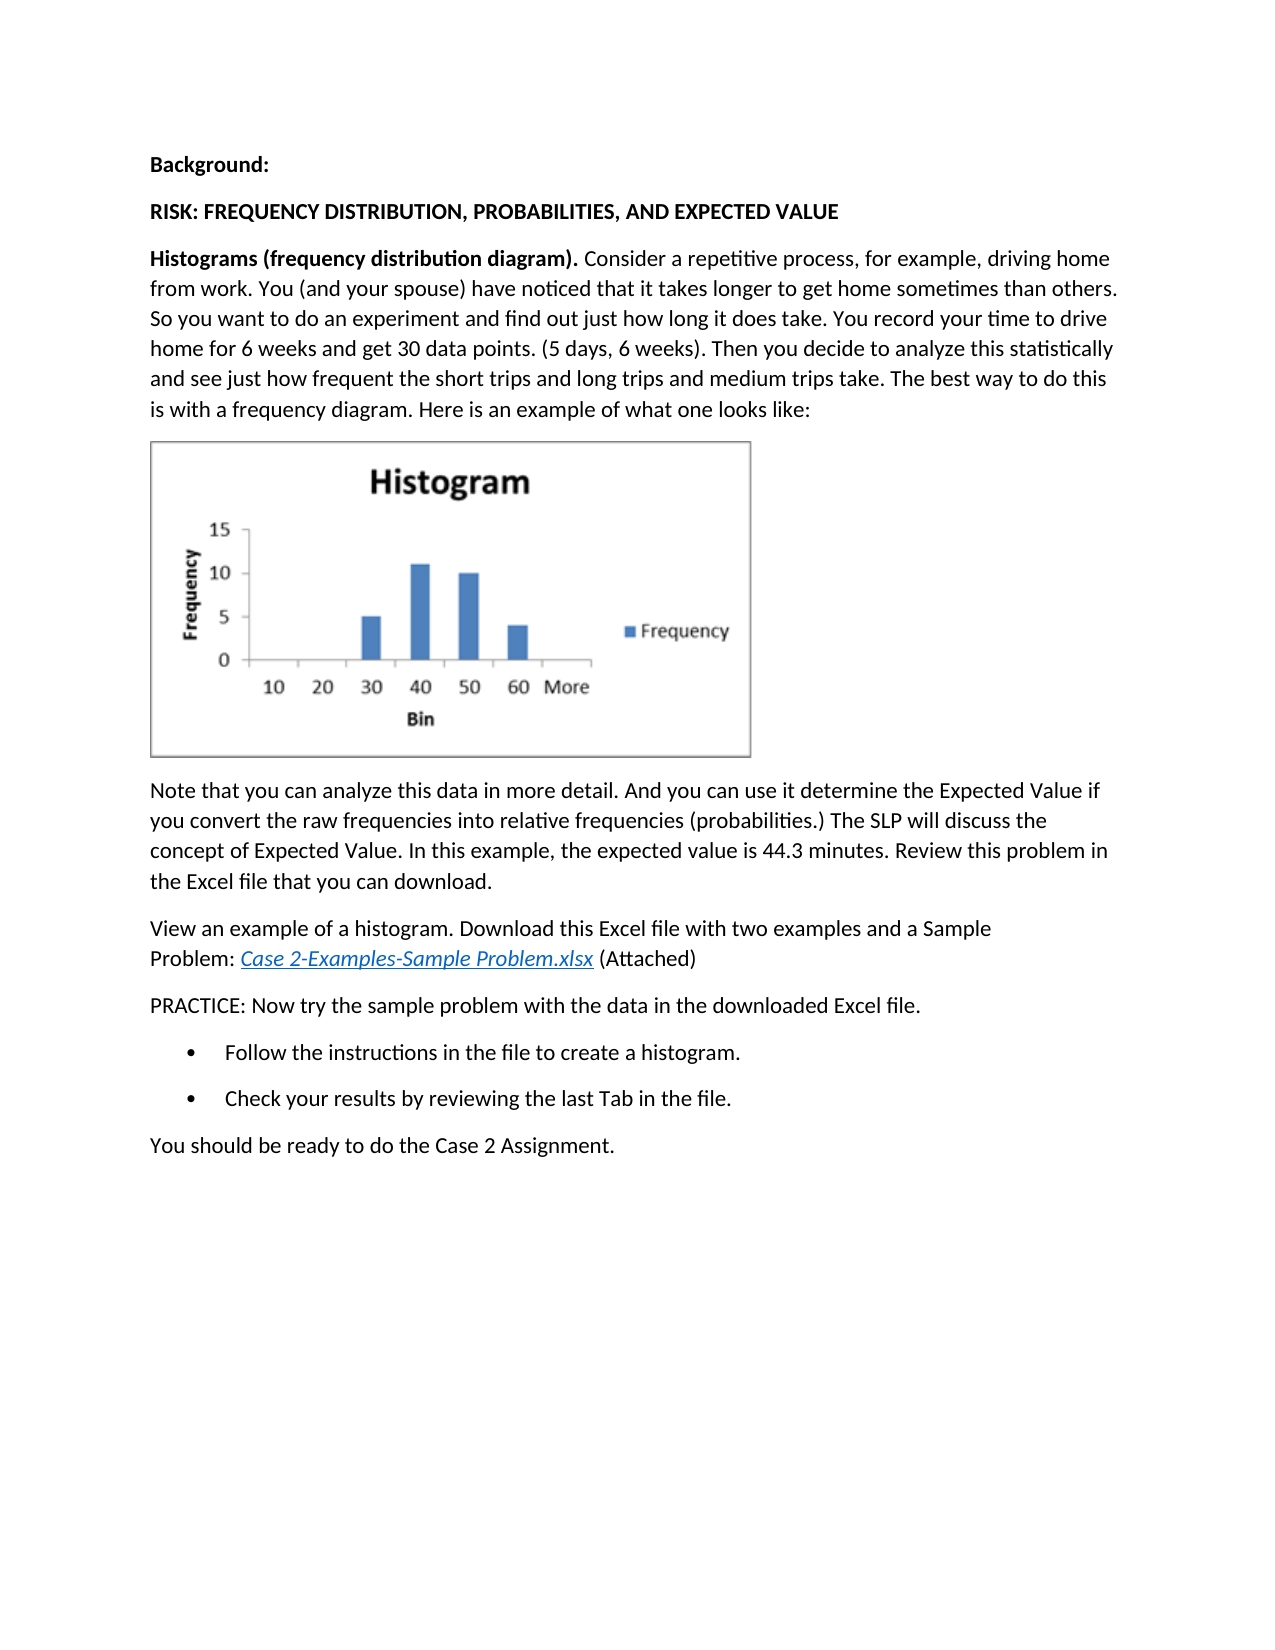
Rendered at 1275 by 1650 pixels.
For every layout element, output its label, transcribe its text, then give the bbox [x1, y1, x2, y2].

text You should be ready to do the Case 2 Assignment. [150, 1131, 1125, 1159]
text RISK: FREQUENCY DISTRIBUTION, PROBABILITIES, AND EXPECTED VALUE [150, 197, 1125, 225]
text Histograms (frequency distribution diagram). Consider a repetitive process, for example, driving home from work. You (and your spouse) have noticed that it takes longer to get home sometimes than others. So you want to do an experiment and find out just how long it does take. You record your time to drive home for 6 weeks and get 30 data points. (5 days, 6 weeks). Then you decide to analyze this statistically and see just how frequent the short trips and long trips and medium trips take. The best way to do this is with a frequency diagram. Here is an example of what one looks like: [150, 244, 1125, 423]
text PRACTICE: Now try the sample problem with the data in the downloaded Excel file. [150, 991, 1125, 1019]
list Check your results by reviewing the last Tab in the file. [187, 1084, 1125, 1112]
list Follow the instructions in the file to create a histogram. [187, 1038, 1125, 1066]
text Note that you can analyze this data in more detail. And you can use it determine the Expected Value if you convert the raw frequencies into relative frequencies (probabilities.) The SLP will discuss the concept of Expected Value. In this example, the expected value is 44.3 minutes. Review this problem in the Excel file that you can download. [150, 776, 1125, 895]
text View an example of a histogram. Download this Excel file with two examples and a Sample Problem: Case 2-Examples-Sample Problem.xlsx (Attached) [150, 914, 1125, 972]
text Background: [150, 150, 1125, 178]
picture [150, 441, 752, 758]
